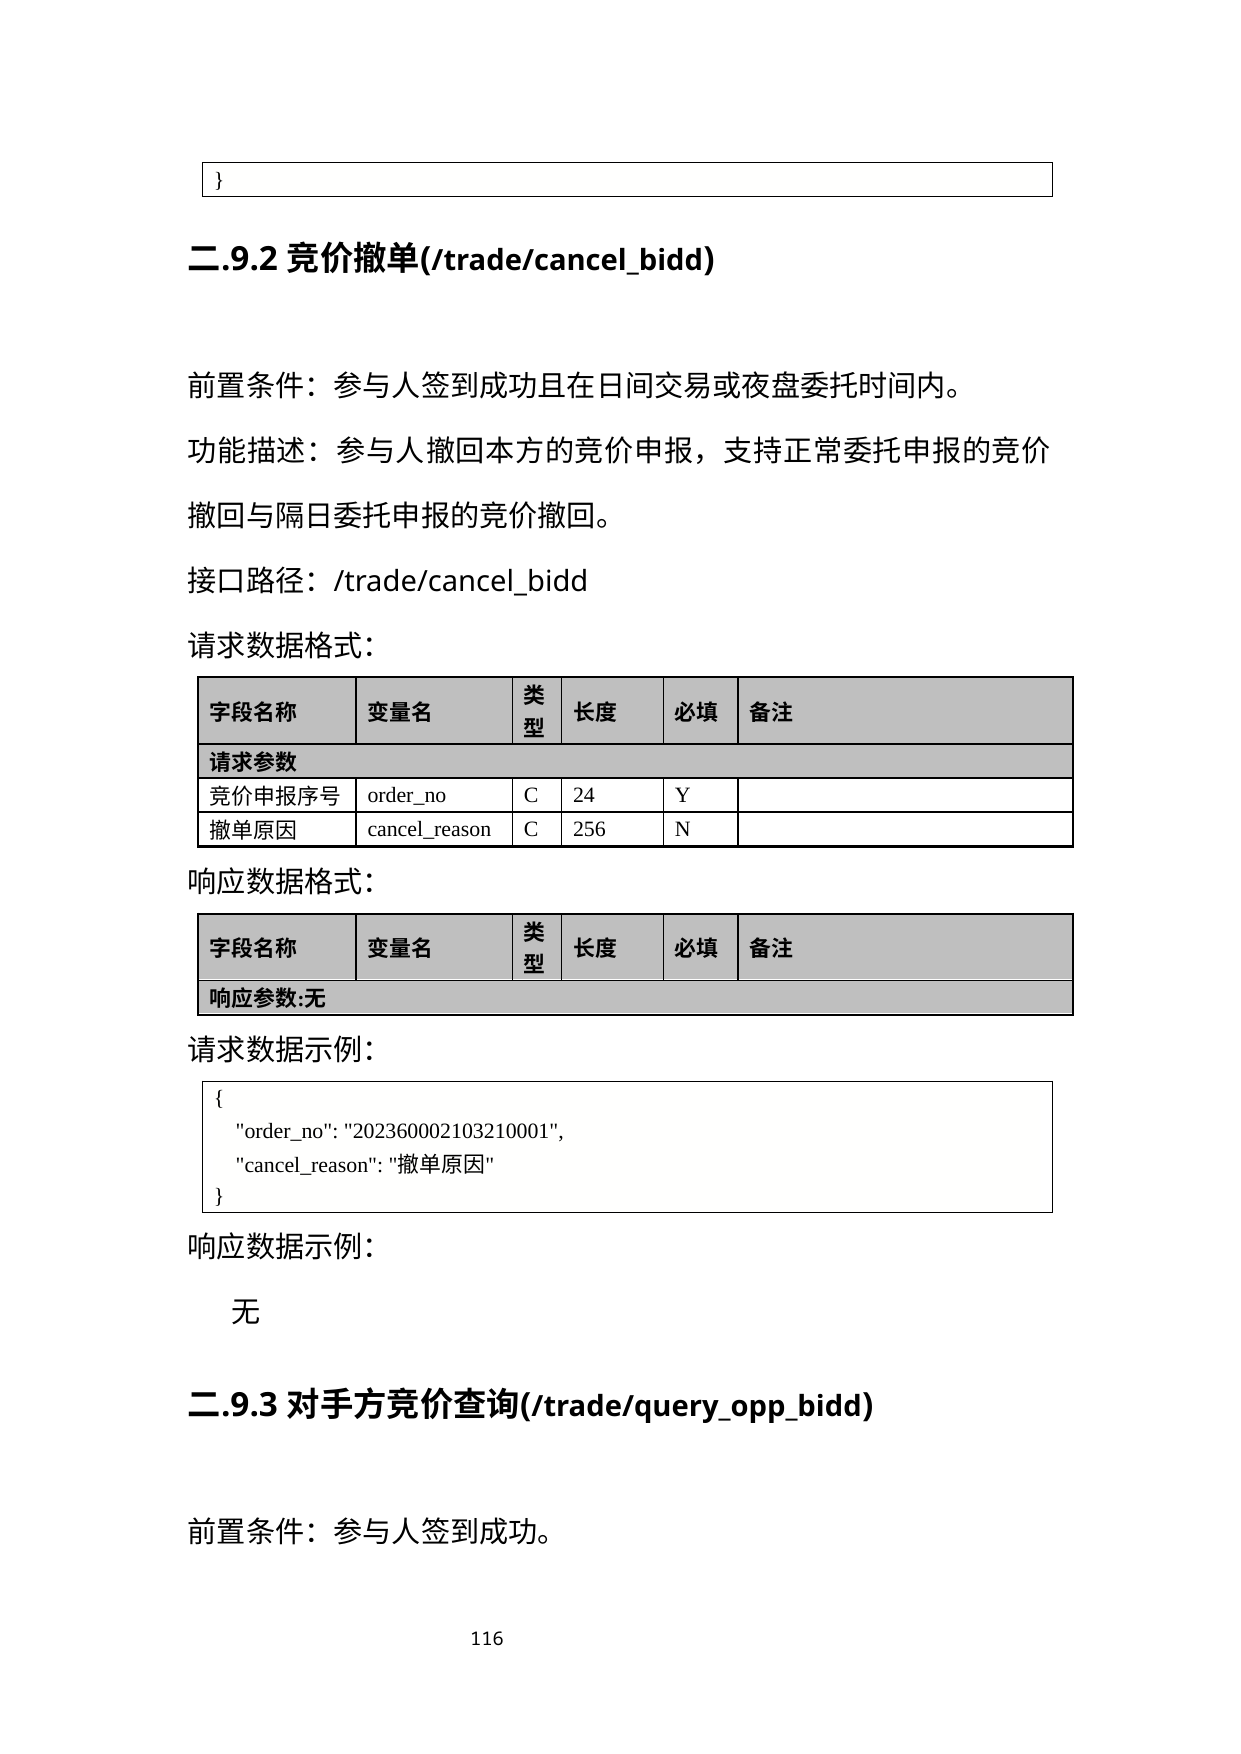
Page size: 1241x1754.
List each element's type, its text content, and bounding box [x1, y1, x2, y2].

text 功能描述：参与人撤回本方的竞价申报，支持正常委托申报的竞价撤回与隔日委托申报的竞价撤回。 [187, 416, 1053, 546]
subtitle 对手方竞价查询(/trade/query_opp_bidd) [187, 1370, 1053, 1435]
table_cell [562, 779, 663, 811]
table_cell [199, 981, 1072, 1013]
text 响应数据格式： [187, 847, 1053, 912]
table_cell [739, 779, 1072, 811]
subtitle 竞价撤单(/trade/cancel_bidd) [187, 224, 1053, 289]
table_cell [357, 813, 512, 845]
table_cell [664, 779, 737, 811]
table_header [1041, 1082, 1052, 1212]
text 响应数据示例： [187, 1213, 1053, 1278]
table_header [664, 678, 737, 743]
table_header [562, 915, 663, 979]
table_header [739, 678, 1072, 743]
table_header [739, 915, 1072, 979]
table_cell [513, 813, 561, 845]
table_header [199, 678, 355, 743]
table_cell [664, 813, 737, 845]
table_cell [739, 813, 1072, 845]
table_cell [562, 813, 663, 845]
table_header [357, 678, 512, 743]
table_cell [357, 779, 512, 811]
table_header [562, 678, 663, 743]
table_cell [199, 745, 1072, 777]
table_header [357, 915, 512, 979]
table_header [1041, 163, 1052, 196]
text 请求数据格式： [187, 611, 1053, 676]
text 请求数据示例： [187, 1016, 1053, 1081]
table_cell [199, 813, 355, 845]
text 接口路径：/trade/cancel_bidd [187, 546, 1053, 611]
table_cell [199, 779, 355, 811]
text 前置条件：参与人签到成功。 [187, 1497, 1053, 1562]
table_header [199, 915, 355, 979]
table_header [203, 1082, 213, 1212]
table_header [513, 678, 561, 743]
text 前置条件：参与人签到成功且在日间交易或夜盘委托时间内。 [187, 351, 1053, 416]
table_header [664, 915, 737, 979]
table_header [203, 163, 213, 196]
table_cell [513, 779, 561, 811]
text 无 [187, 1278, 1053, 1343]
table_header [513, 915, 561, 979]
